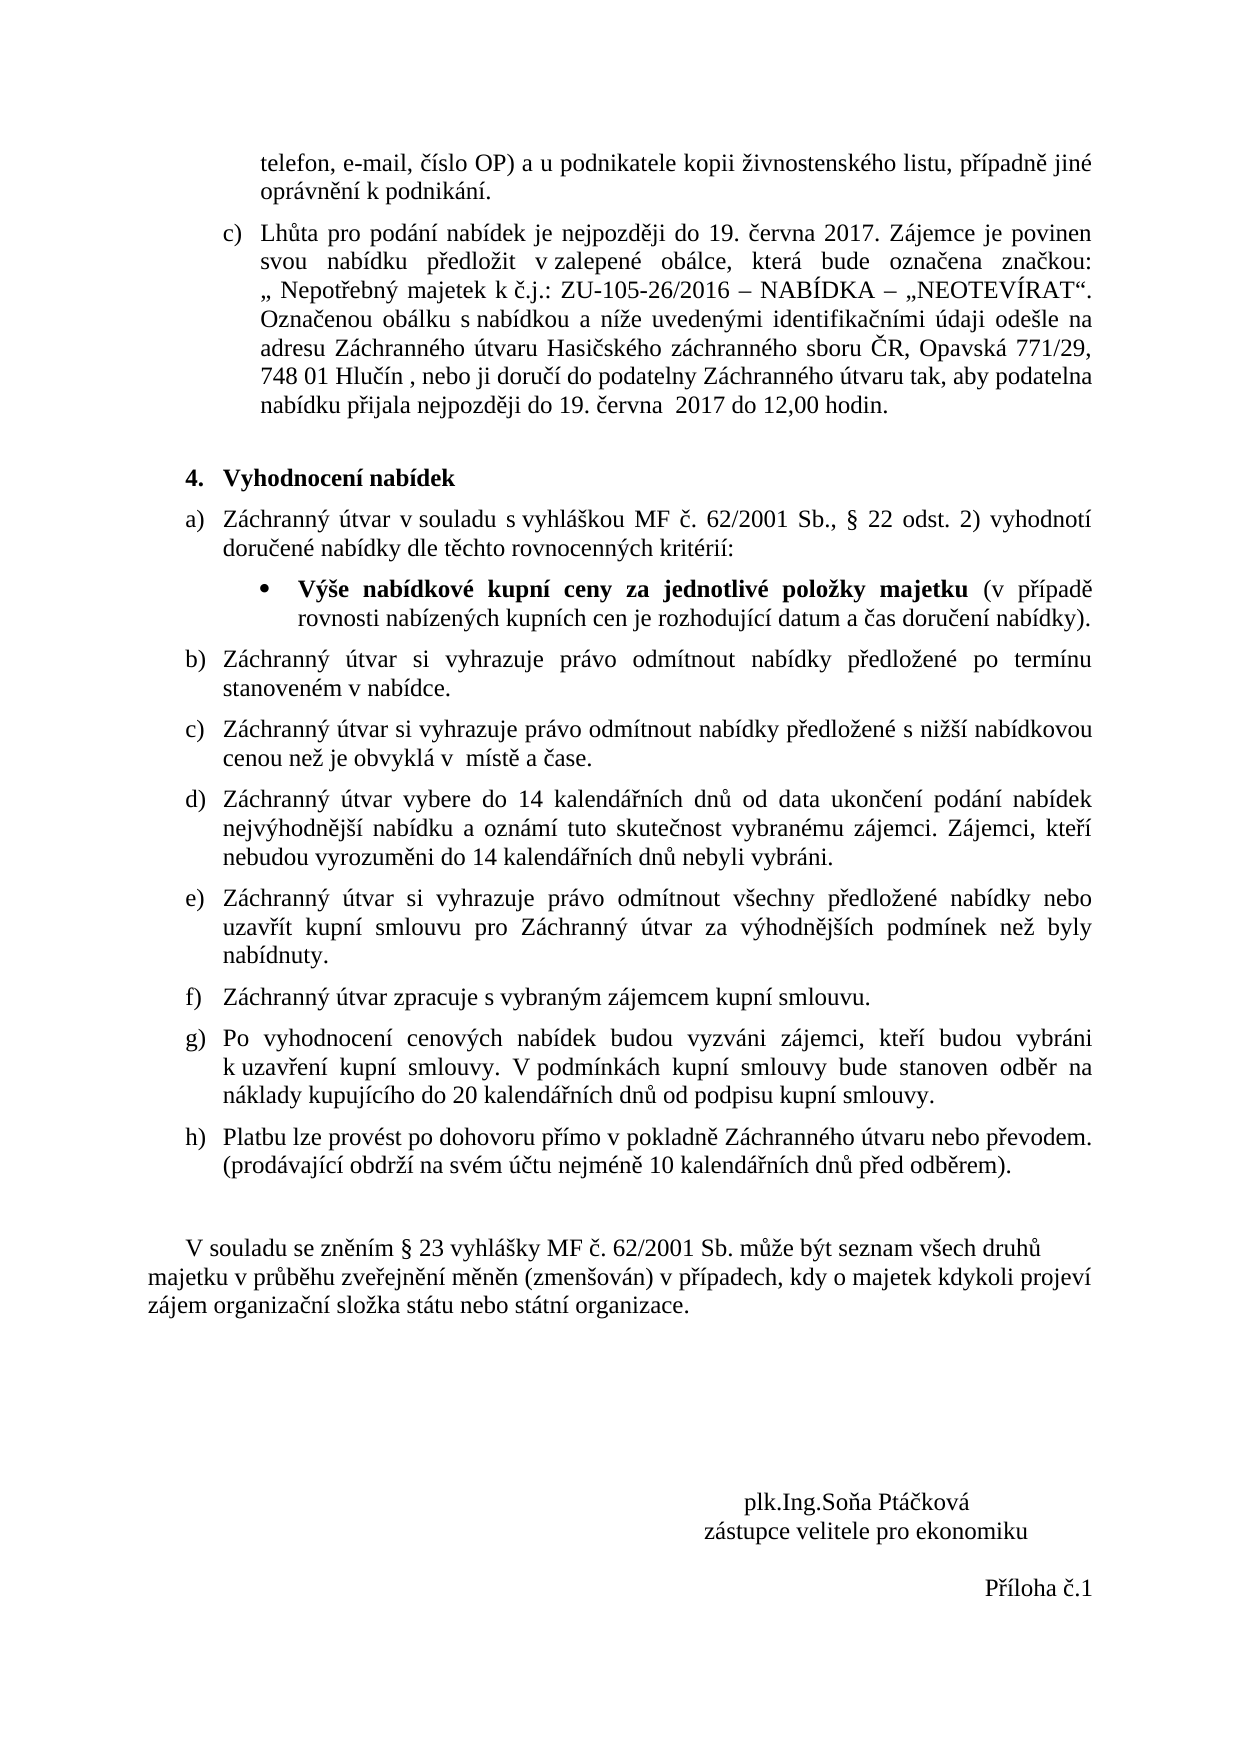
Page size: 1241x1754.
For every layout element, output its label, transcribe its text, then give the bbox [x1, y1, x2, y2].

list Záchranný útvar v souladu s vyhláškou MF č. 62/2001 Sb., § 22 odst. 2) vyhodnotí doručené nabídky dle těchto rovnocenných kritérií: [185, 504, 1093, 562]
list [223, 148, 1093, 205]
text V souladu se zněním § 23 vyhlášky MF č. 62/2001 Sb. může být seznam všech druhů majetku v průběhu zveřejnění měněn (zmenšován) v případech, kdy o majetek kdykoli projeví zájem organizační složka státu nebo státní organizace. [148, 1233, 1093, 1319]
list Platbu lze provést po dohovoru přímo v pokladně Záchranného útvaru nebo převodem. (prodávající obdrží na svém účtu nejméně 10 kalendářních dnů před odběrem). [185, 1122, 1093, 1179]
text plk.Ing.Soňa Ptáčková [664, 1487, 1093, 1516]
text zástupce velitele pro ekonomiku [148, 1516, 1093, 1545]
list Záchranný útvar vybere do 14 kalendářních dnů od data ukončení podání nabídek nejvýhodnější nabídku a oznámí tuto skutečnost vybranému zájemci. Zájemci, kteří nebudou vyrozuměni do 14 kalendářních dnů nebyli vybráni. [185, 784, 1093, 871]
list Záchranný útvar zpracuje s vybraným zájemcem kupní smlouvu. [185, 982, 1093, 1011]
list Po vyhodnocení cenových nabídek budou vyzváni zájemci, kteří budou vybráni k uzavření kupní smlouvy. V podmínkách kupní smlouvy bude stanoven odběr na náklady kupujícího do 20 kalendářních dnů od podpisu kupní smlouvy. [185, 1023, 1093, 1109]
list Záchranný útvar si vyhrazuje právo odmítnout všechny předložené nabídky nebo uzavřít kupní smlouvu pro Záchranný útvar za výhodnějších podmínek než byly nabídnuty. [185, 883, 1093, 969]
list Výše nabídkové kupní ceny za jednotlivé položky majetku (v případě rovnosti nabízených kupních cen je rozhodující datum a čas doručení nabídky). [260, 574, 1093, 632]
text Příloha č.1 [148, 1573, 1093, 1602]
list Záchranný útvar si vyhrazuje právo odmítnout nabídky předložené s nižší nabídkovou cenou než je obvyklá v místě a čase. [185, 714, 1093, 772]
list Lhůta pro podání nabídek je nejpozději do 19. června 2017. Zájemce je povinen svou nabídku předložit v zalepené obálce, která bude označena značkou: „ Nepotřebný majetek k č.j.: ZU-105-26/2016 – NABÍDKA – „NEOTEVÍRAT“. Označenou obálku s nabídkou a níže uvedenými identifikačními údaji odešle na adresu Záchranného útvaru Hasičského záchranného sboru ČR, Opavská 771/29, 748 01 Hlučín , nebo ji doručí do podatelny Záchranného útvaru tak, aby podatelna nabídku přijala nejpozději do 19. června 2017 do 12,00 hodin. [223, 218, 1093, 419]
list Vyhodnocení nabídek [185, 463, 1093, 492]
list Záchranný útvar si vyhrazuje právo odmítnout nabídky předložené po termínu stanoveném v nabídce. [185, 644, 1093, 702]
